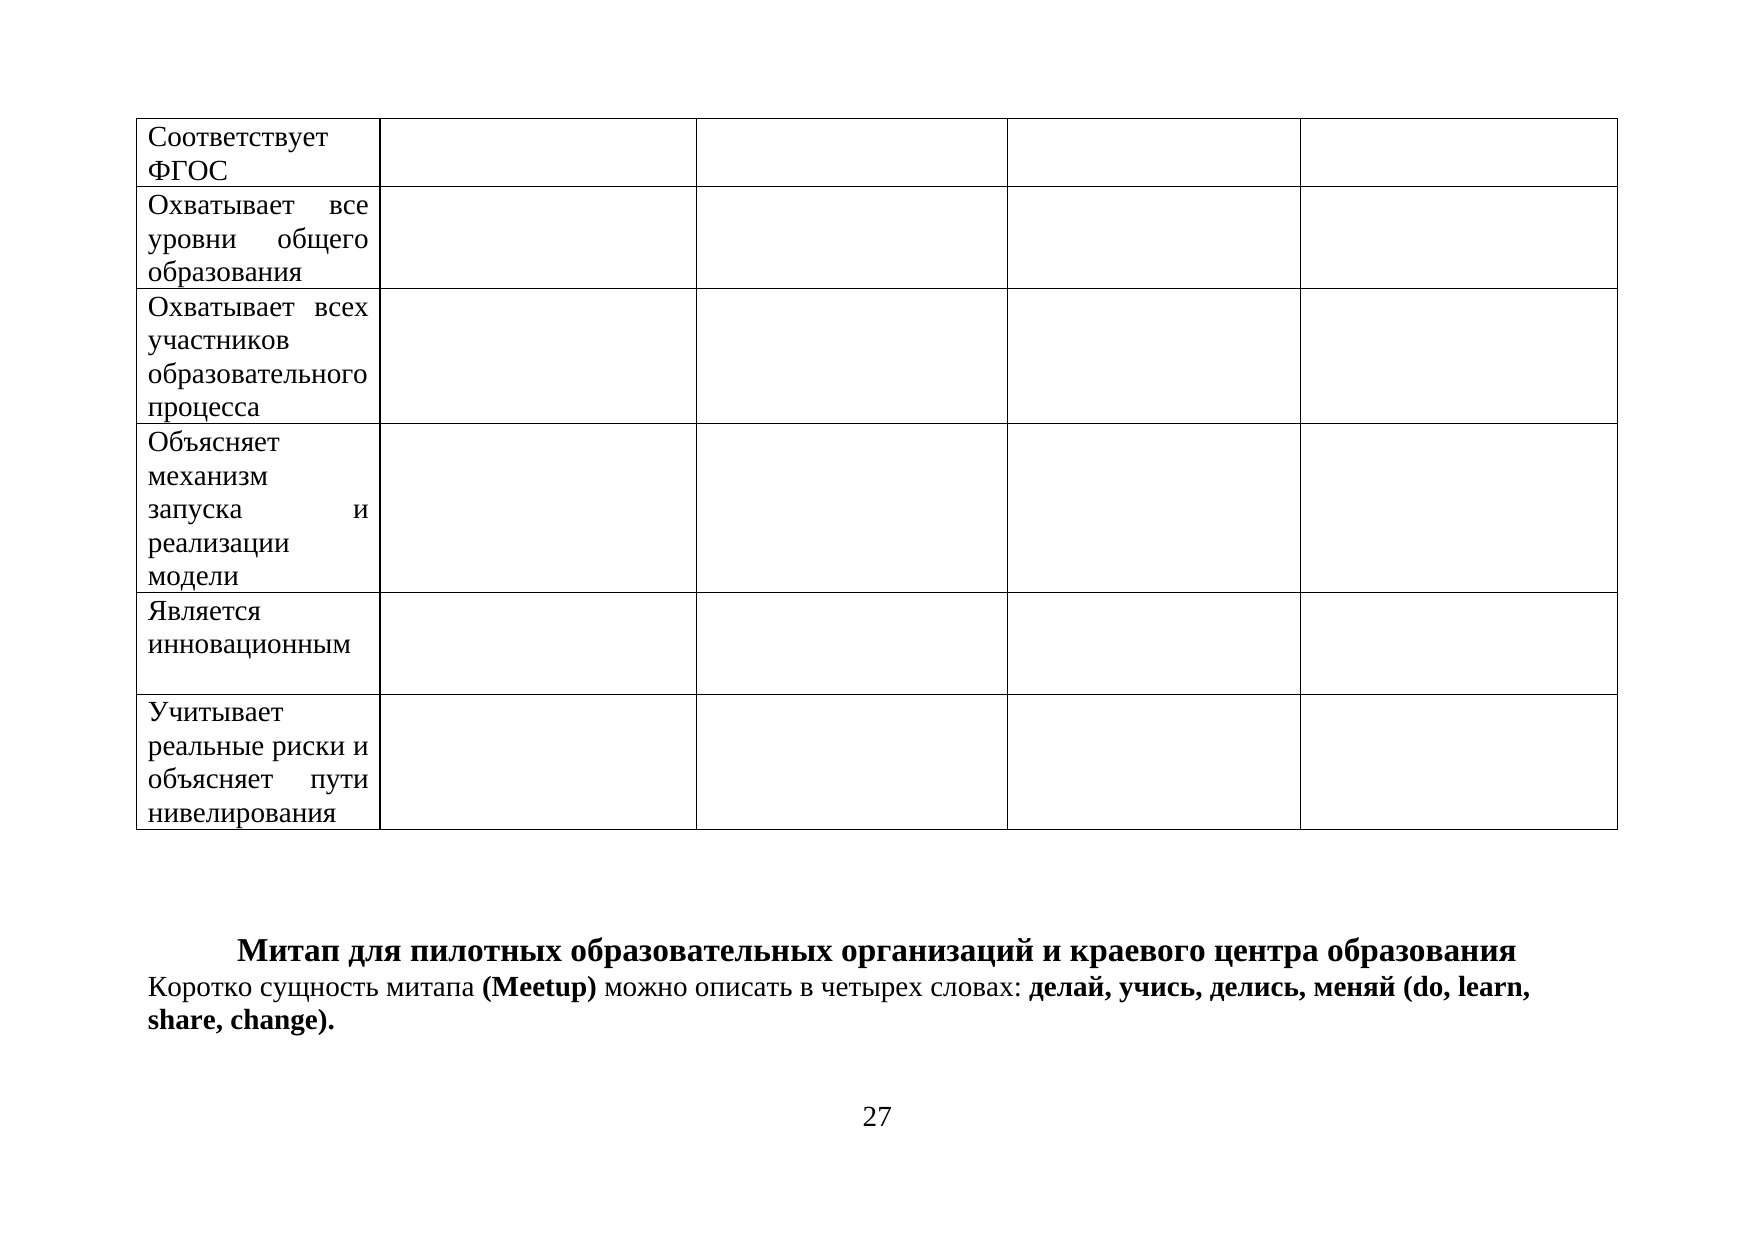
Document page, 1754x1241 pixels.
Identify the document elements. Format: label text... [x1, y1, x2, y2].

table_cell [1301, 119, 1617, 186]
table_cell [381, 119, 696, 186]
table_cell [697, 424, 1007, 592]
table_cell [1301, 695, 1617, 829]
table_cell Учитывает реальные риски и объясняет пути нивелирования [137, 695, 379, 829]
table_cell [1301, 593, 1617, 693]
text Митап для пилотных образовательных организаций и краевого центра образования [148, 930, 1606, 969]
table_cell [697, 593, 1007, 693]
table_cell [1008, 289, 1300, 423]
table_cell [381, 187, 696, 288]
table_cell Охватывает всех участников образовательного процесса [137, 289, 379, 423]
table_cell [697, 695, 1007, 829]
table_cell [381, 424, 696, 592]
table_cell Охватывает все уровни общего образования [137, 187, 379, 288]
table_cell [381, 695, 696, 829]
table_cell [697, 119, 1007, 186]
table_cell [1008, 119, 1300, 186]
table_cell [381, 289, 696, 423]
table_cell [697, 187, 1007, 288]
table_cell [1008, 695, 1300, 829]
table_cell [1301, 424, 1617, 592]
table_cell [1008, 187, 1300, 288]
table_cell [697, 289, 1007, 423]
table_cell [1008, 424, 1300, 592]
table_cell Объясняет механизм запуска и реализации модели [137, 424, 379, 592]
table_cell [1301, 289, 1617, 423]
table_cell [1008, 593, 1300, 693]
table_cell Является инновационным [137, 593, 379, 693]
text Коротко сущность митапа (Meetup) можно описать в четырех словах: делай, учись, делись, меняй (do, learn, share, change). [148, 969, 1606, 1036]
table_cell Соответствует ФГОС [137, 119, 379, 186]
table_cell [381, 593, 696, 693]
table_cell [1301, 187, 1617, 288]
